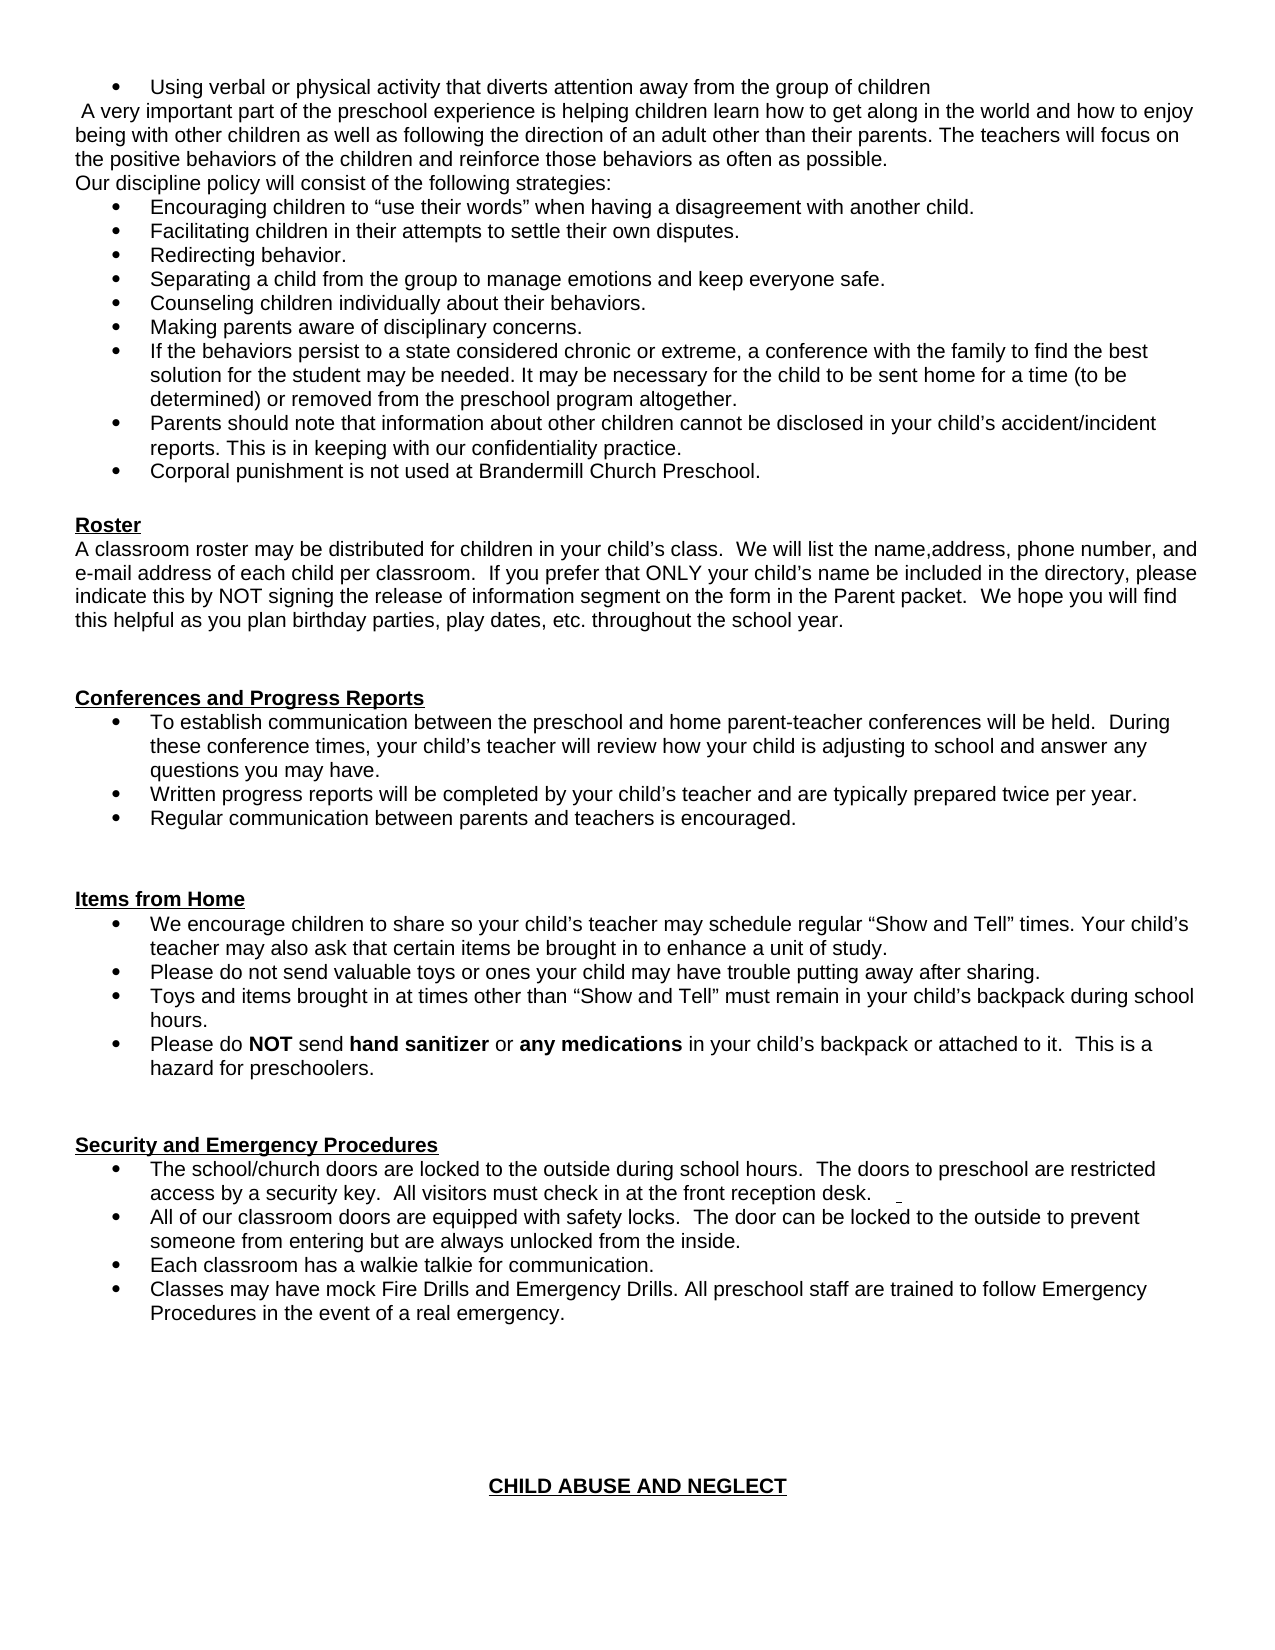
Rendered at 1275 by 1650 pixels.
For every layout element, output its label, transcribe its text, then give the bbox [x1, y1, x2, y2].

list The school/church doors are locked to the outside during school hours. The doors to preschool are restricted access by a security key. All visitors must check in at the front reception desk. [112, 1157, 1200, 1205]
list If the behaviors persist to a state considered chronic or extreme, a conference with the family to find the best solution for the student may be needed. It may be necessary for the child to be sent home for a time (to be determined) or removed from the preschool program altogether. [112, 339, 1200, 411]
list Regular communication between parents and teachers is encouraged. [112, 806, 1200, 830]
list Facilitating children in their attempts to settle their own disputes. [112, 219, 1200, 243]
text Conferences and Progress Reports [75, 686, 1200, 710]
text Roster [75, 512, 1200, 536]
list Please do NOT send hand sanitizer or any medications in your child’s backpack or attached to it. This is a hazard for preschoolers. [112, 1032, 1200, 1080]
list Redirecting behavior. [112, 243, 1200, 267]
list Encouraging children to “use their words” when having a disagreement with another child. [112, 195, 1200, 219]
text Our discipline policy will consist of the following strategies: [75, 171, 1200, 195]
list Corporal punishment is not used at Brandermill Church Preschool. [112, 459, 1200, 483]
text A very important part of the preschool experience is helping children learn how to get along in the world and how to enjoy being with other children as well as following the direction of an adult other than their parents. The teachers will focus on the positive behaviors of the children and reinforce those behaviors as often as possible. [75, 99, 1200, 171]
list Parents should note that information about other children cannot be disclosed in your child’s accident/incident reports. This is in keeping with our confidentiality practice. [112, 411, 1200, 459]
list Using verbal or physical activity that diverts attention away from the group of children [112, 75, 1200, 99]
text Items from Home [75, 884, 1200, 912]
list All of our classroom doors are equipped with safety locks. The door can be locked to the outside to prevent someone from entering but are always unlocked from the inside. [112, 1205, 1200, 1253]
text A classroom roster may be distributed for children in your child’s class. We will list the name,address, phone number, and e-mail address of each child per classroom. If you prefer that ONLY your child’s name be included in the directory, please indicate this by NOT signing the release of information segment on the form in the Parent packet. We hope you will find this helpful as you plan birthday parties, play dates, etc. throughout the school year. [75, 536, 1200, 632]
list Classes may have mock Fire Drills and Emergency Drills. All preschool staff are trained to follow Emergency Procedures in the event of a real emergency. [112, 1277, 1200, 1325]
list Please do not send valuable toys or ones your child may have trouble putting away after sharing. [112, 960, 1200, 984]
list Toys and items brought in at times other than “Show and Tell” must remain in your child’s backpack during school hours. [112, 984, 1200, 1032]
text CHILD ABUSE AND NEGLECT [75, 1474, 1200, 1498]
list Each classroom has a walkie talkie for communication. [112, 1253, 1200, 1277]
list Making parents aware of disciplinary concerns. [112, 315, 1200, 339]
text Security and Emergency Procedures [75, 1133, 1200, 1157]
list Separating a child from the group to manage emotions and keep everyone safe. [112, 267, 1200, 291]
list We encourage children to share so your child’s teacher may schedule regular “Show and Tell” times. Your child’s teacher may also ask that certain items be brought in to enhance a unit of study. [112, 912, 1200, 960]
list To establish communication between the preschool and home parent-teacher conferences will be held. During these conference times, your child’s teacher will review how your child is adjusting to school and answer any questions you may have. [112, 710, 1200, 782]
list Counseling children individually about their behaviors. [112, 291, 1200, 315]
list Written progress reports will be completed by your child’s teacher and are typically prepared twice per year. [112, 782, 1200, 806]
